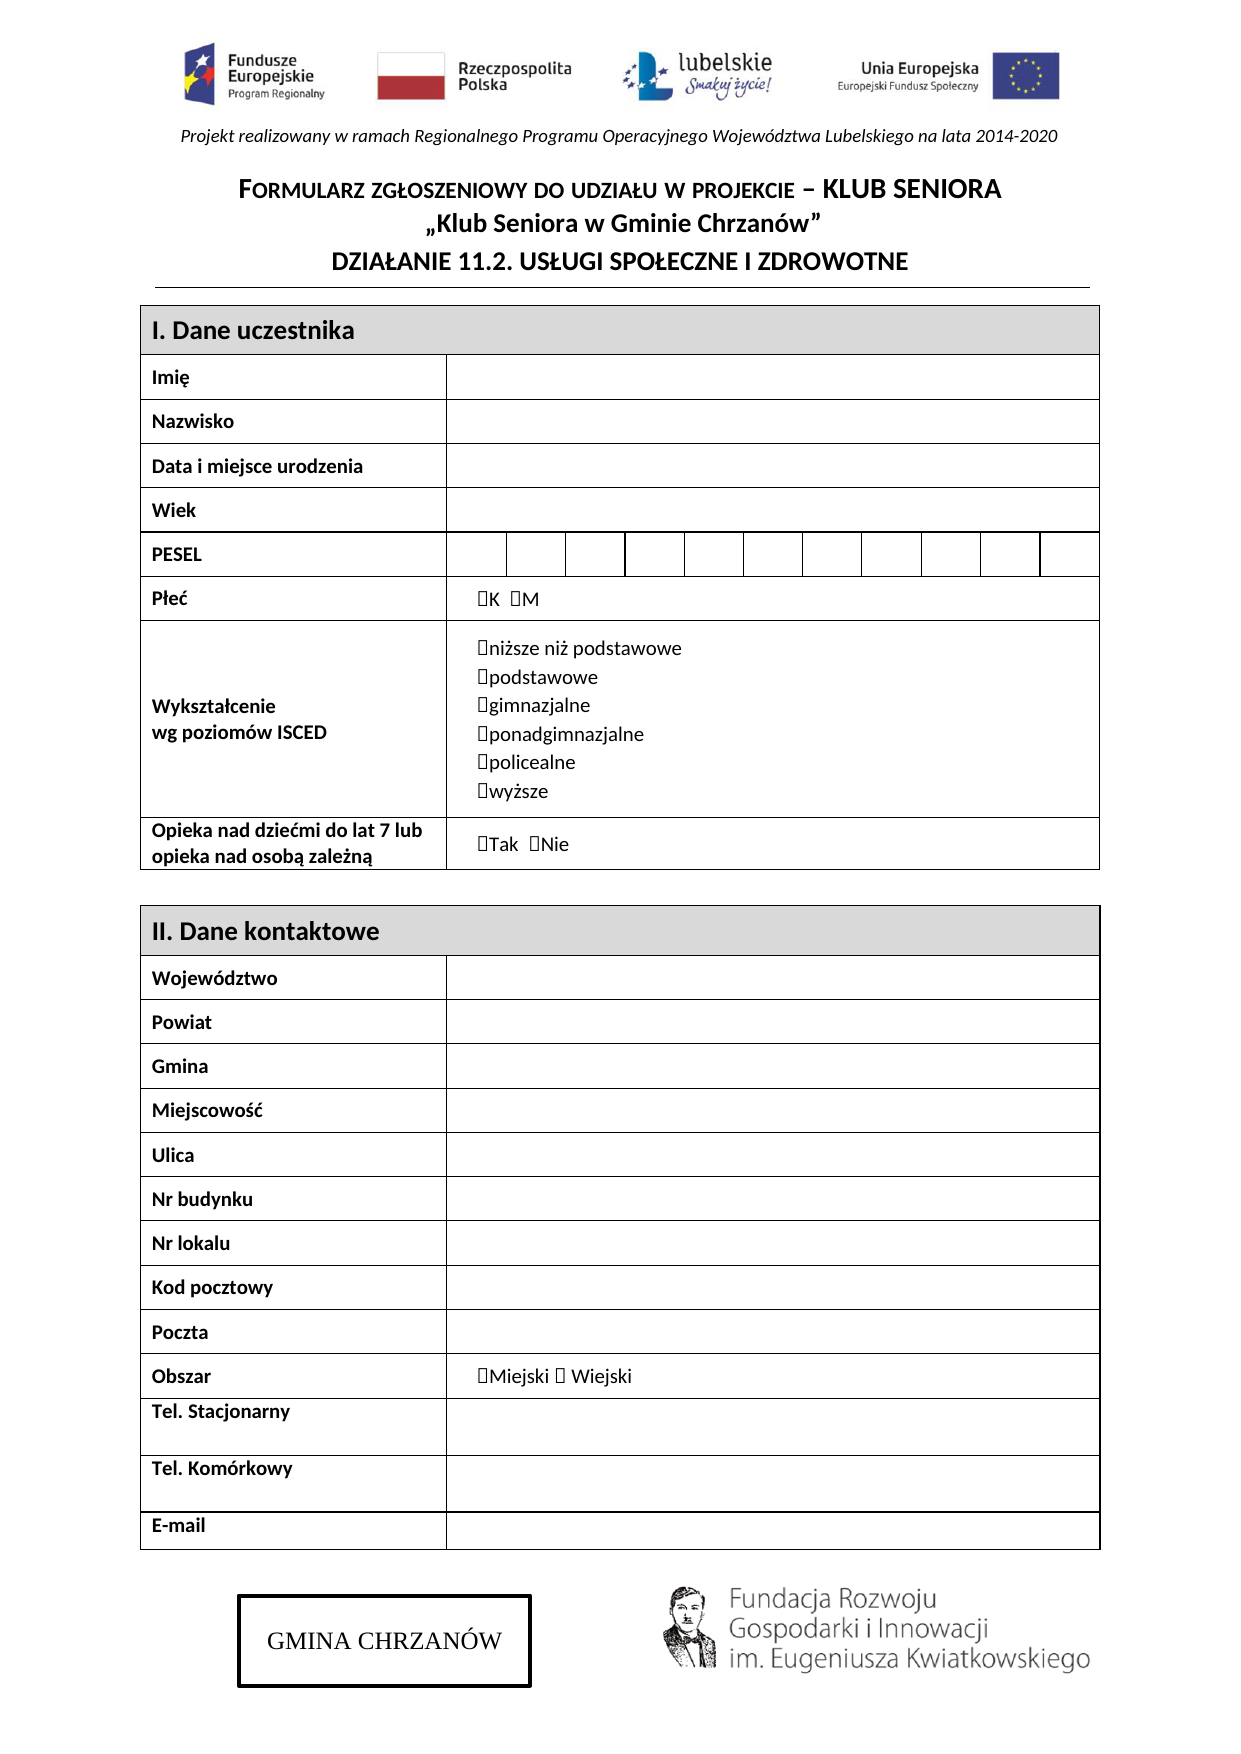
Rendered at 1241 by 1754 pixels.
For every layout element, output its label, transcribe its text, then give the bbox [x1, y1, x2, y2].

table_cell [447, 444, 1099, 487]
table_cell [981, 533, 1039, 576]
table_cell [447, 533, 506, 576]
table_cell Poczta [141, 1310, 446, 1353]
table_cell [626, 533, 684, 576]
table_cell [685, 533, 743, 576]
table_cell [447, 488, 1099, 531]
table_header II. Dane kontaktowe [141, 906, 1099, 955]
table_cell [447, 355, 1099, 399]
table_cell [566, 533, 624, 576]
table_cell [447, 1310, 1099, 1353]
table_cell E-mail [141, 1513, 446, 1549]
table_cell [803, 533, 861, 576]
table_cell [447, 1133, 1099, 1176]
table_cell [922, 533, 980, 576]
table_cell Nr budynku [141, 1177, 446, 1220]
table_cell Ulica [141, 1133, 446, 1176]
table_cell [447, 1456, 1099, 1511]
table_cell [447, 1000, 1099, 1043]
table_cell Imię [141, 355, 446, 399]
table_cell [447, 1399, 1099, 1454]
table_cell [447, 1513, 1099, 1549]
table_cell Miejscowość [141, 1089, 446, 1132]
table_cell Tak Nie [447, 818, 1099, 868]
table_cell Opieka nad dziećmi do lat 7 lub opieka nad osobą zależną [141, 818, 446, 868]
text „Klub Seniora w Gminie Chrzanów” [148, 206, 1092, 239]
table_header I. Dane uczestnika [141, 306, 1099, 354]
table_cell Wiek [141, 488, 446, 531]
table_cell Kod pocztowy [141, 1266, 446, 1309]
text Formularz zgłoszeniowy do udziału w projekcie – KLUB SENIORA [148, 170, 1092, 206]
table_cell [507, 533, 565, 576]
picture [147, 22, 1093, 125]
table_cell Nazwisko [141, 400, 446, 443]
table_cell [447, 1044, 1099, 1088]
table_cell [1041, 533, 1099, 576]
table_cell Tel. Komórkowy [141, 1456, 446, 1511]
table_cell Województwo [141, 956, 446, 999]
table_cell [862, 533, 921, 576]
table_cell K M [447, 577, 1099, 620]
table_cell Miejski  Wiejski [447, 1354, 1099, 1397]
table_cell [744, 533, 802, 576]
table_cell [447, 1221, 1099, 1265]
table_cell Płeć [141, 577, 446, 620]
table_cell niższe niż podstawowe podstawowe gimnazjalne ponadgimnazjalne policealne wyższe [447, 621, 1099, 817]
table_cell Wykształcenie wg poziomów ISCED [141, 621, 446, 817]
table_cell Gmina [141, 1044, 446, 1088]
table_cell [447, 1089, 1099, 1132]
table_cell Data i miejsce urodzenia [141, 444, 446, 487]
table_cell Tel. Stacjonarny [141, 1399, 446, 1454]
table_cell [447, 400, 1099, 443]
table_cell Obszar [141, 1354, 446, 1397]
table_cell [447, 956, 1099, 999]
table_cell [447, 1266, 1099, 1309]
table_cell [447, 1177, 1099, 1220]
table_cell PESEL [141, 533, 446, 576]
table_cell Nr lokalu [141, 1221, 446, 1265]
table_cell Powiat [141, 1000, 446, 1043]
text Działanie 11.2. usługi społeczne i zdrowotne [148, 244, 1092, 277]
